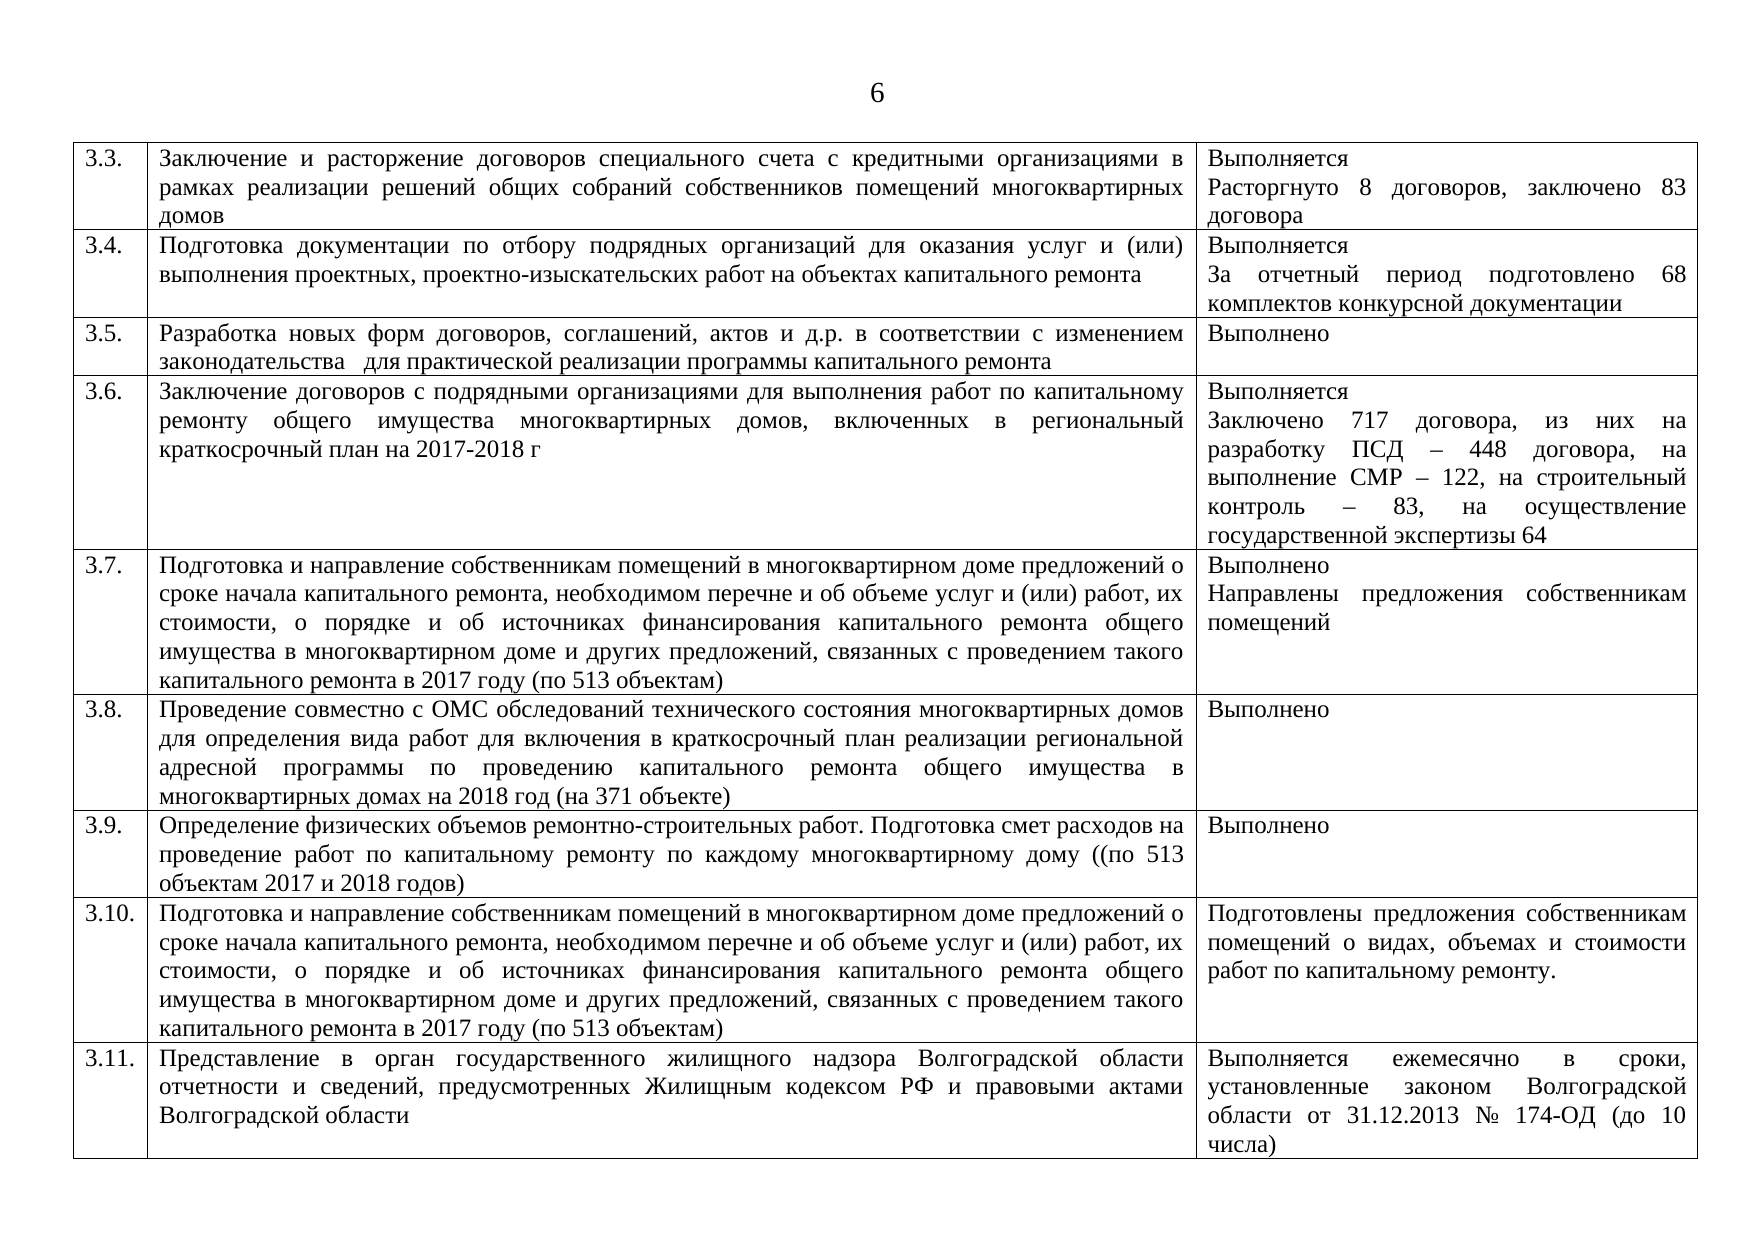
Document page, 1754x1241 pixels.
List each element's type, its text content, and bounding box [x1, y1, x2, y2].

table_cell 3.11. [74, 1043, 147, 1158]
table_cell Выполнено Направлены предложения собственникам помещений [1197, 550, 1697, 693]
table_cell Выполняется За отчетный период подготовлено 68 комплектов конкурсной документации [1197, 230, 1697, 317]
table_cell 3.5. [74, 318, 147, 375]
table_cell Заключение договоров с подрядными организациями для выполнения работ по капитальному ремонту общего имущества многоквартирных домов, включенных в региональный краткосрочный план на 2017-2018 г [148, 376, 1196, 549]
table_cell Выполнено [1197, 811, 1697, 897]
table_cell Подготовка и направление собственникам помещений в многоквартирном доме предложений о сроке начала капитального ремонта, необходимом перечне и об объеме услуг и (или) работ, их стоимости, о порядке и об источниках финансирования капитального ремонта общего имущества в многоквартирном доме и других предложений, связанных с проведением такого капитального ремонта в 2017 году (по 513 объектам) [148, 550, 1196, 693]
table_cell Подготовка и направление собственникам помещений в многоквартирном доме предложений о сроке начала капитального ремонта, необходимом перечне и об объеме услуг и (или) работ, их стоимости, о порядке и об источниках финансирования капитального ремонта общего имущества в многоквартирном доме и других предложений, связанных с проведением такого капитального ремонта в 2017 году (по 513 объектам) [148, 898, 1196, 1042]
table_cell Выполнено [1197, 318, 1697, 375]
table_cell 3.7. [74, 550, 147, 693]
table_cell 3.4. [74, 230, 147, 317]
table_cell 3.6. [74, 376, 147, 549]
table_cell Представление в орган государственного жилищного надзора Волгоградской области отчетности и сведений, предусмотренных Жилищным кодексом РФ и правовыми актами Волгоградской области [148, 1043, 1196, 1158]
table_cell Подготовлены предложения собственникам помещений о видах, объемах и стоимости работ по капитальному ремонту. [1197, 898, 1697, 1042]
table_cell 3.8. [74, 695, 147, 809]
table_cell Заключение и расторжение договоров специального счета с кредитными организациями в рамках реализации решений общих собраний собственников помещений многоквартирных домов [148, 143, 1196, 229]
table_cell 3.10. [74, 898, 147, 1042]
table_cell Выполняется Заключено 717 договора, из них на разработку ПСД – 448 договора, на выполнение СМР – 122, на строительный контроль – 83, на осуществление государственной экспертизы 64 [1197, 376, 1697, 549]
table_cell Выполняется Расторгнуто 8 договоров, заключено 83 договора [1197, 143, 1697, 229]
table_cell 3.9. [74, 811, 147, 897]
table_cell Подготовка документации по отбору подрядных организаций для оказания услуг и (или) выполнения проектных, проектно-изыскательских работ на объектах капитального ремонта [148, 230, 1196, 317]
table_cell 3.3. [74, 143, 147, 229]
table_cell Проведение совместно с ОМС обследований технического состояния многоквартирных домов для определения вида работ для включения в краткосрочный план реализации региональной адресной программы по проведению капитального ремонта общего имущества в многоквартирных домах на 2018 год (на 371 объекте) [148, 695, 1196, 809]
table_cell Определение физических объемов ремонтно-строительных работ. Подготовка смет расходов на проведение работ по капитальному ремонту по каждому многоквартирному дому ((по 513 объектам 2017 и 2018 годов) [148, 811, 1196, 897]
table_cell Выполняется ежемесячно в сроки, установленные законом Волгоградской области от 31.12.2013 № 174-ОД (до 10 числа) [1197, 1043, 1697, 1158]
table_cell Выполнено [1197, 695, 1697, 809]
table_cell Разработка новых форм договоров, соглашений, актов и д.р. в соответствии с изменением законодательства для практической реализации программы капитального ремонта [148, 318, 1196, 375]
